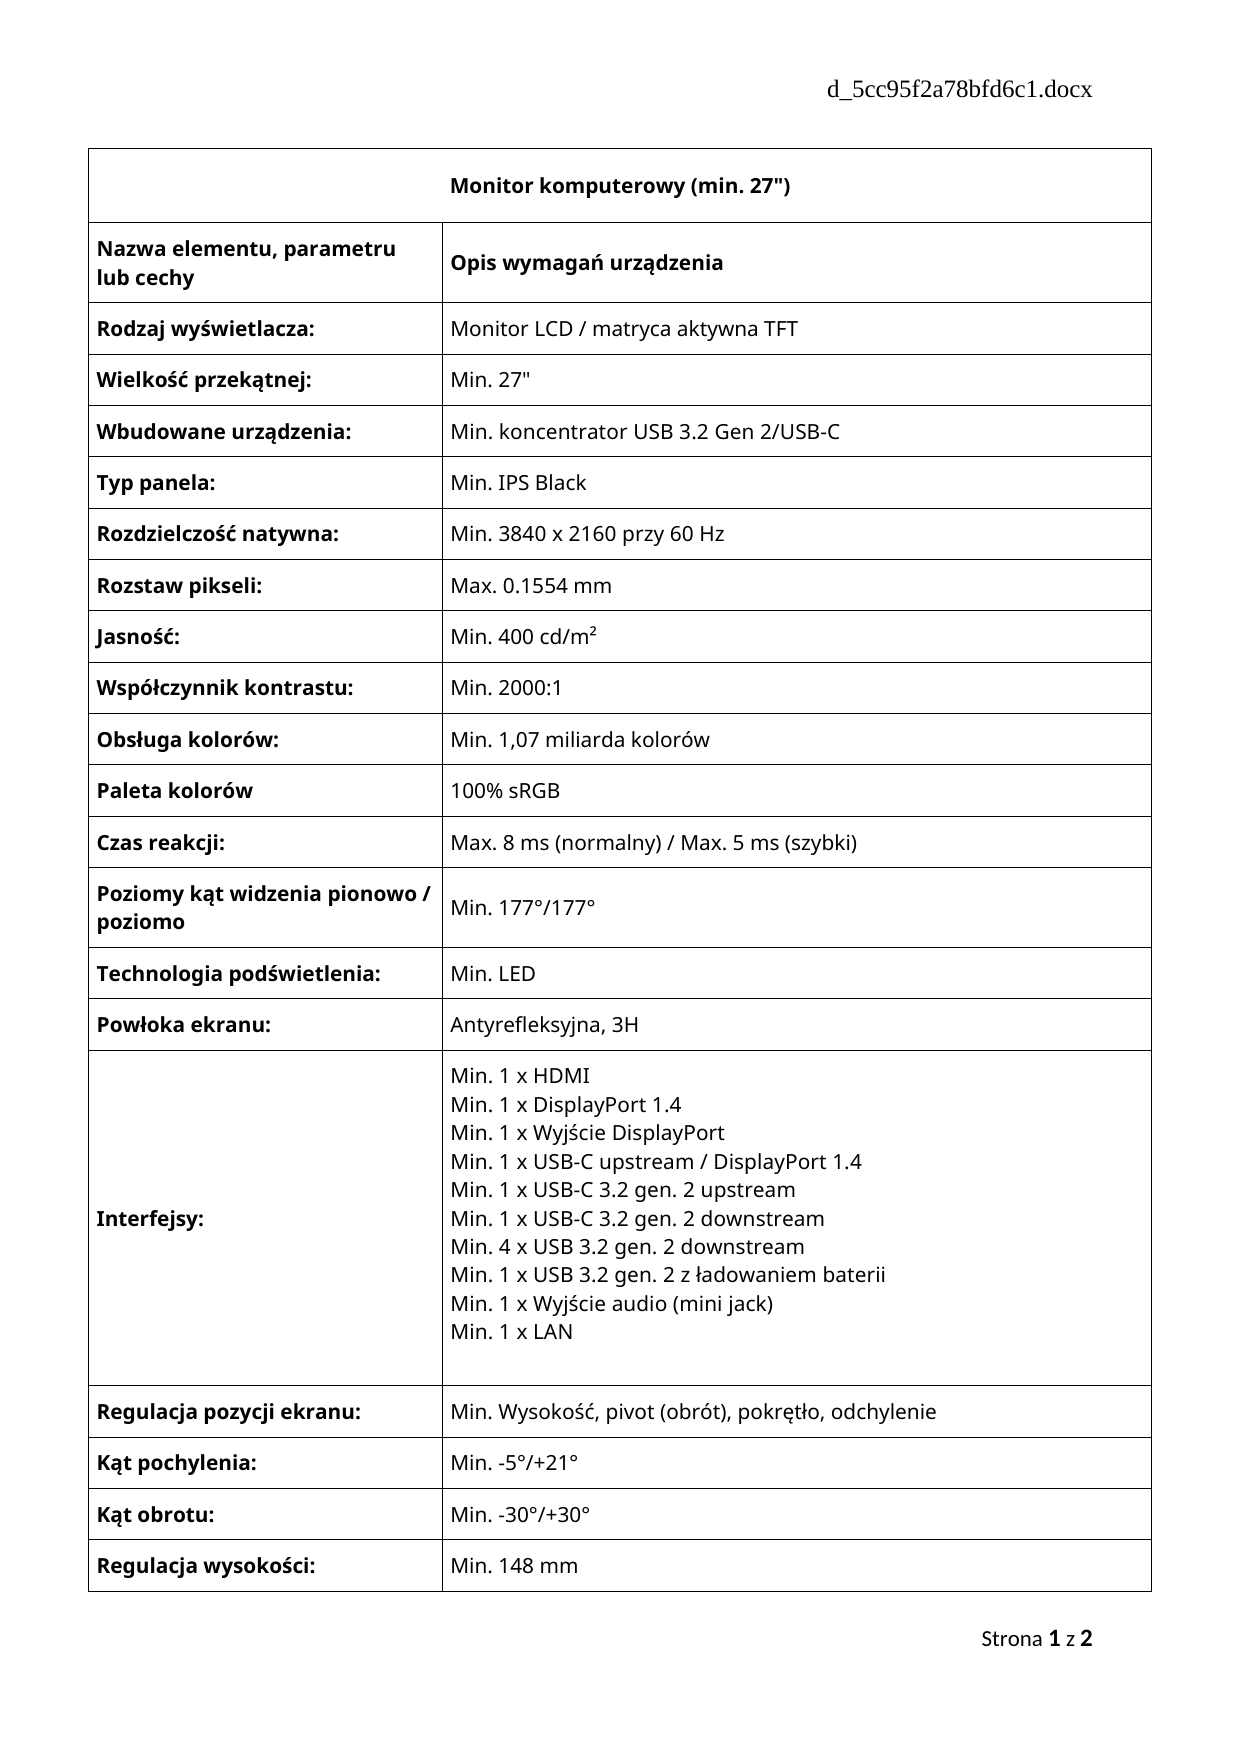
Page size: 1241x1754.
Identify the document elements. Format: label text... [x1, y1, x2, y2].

table_cell Kąt obrotu: [89, 1489, 442, 1539]
table_cell Wbudowane urządzenia: [89, 406, 442, 456]
table_cell Czas reakcji: [89, 817, 442, 867]
table_cell Paleta kolorów [89, 765, 442, 816]
table_cell Min. 1 x HDMI Min. 1 x DisplayPort 1.4 Min. 1 x Wyjście DisplayPort Min. 1 x USB-C upstream / DisplayPort 1.4 Min. 1 x USB-C 3.2 gen. 2 upstream Min. 1 x USB-C 3.2 gen. 2 downstream Min. 4 x USB 3.2 gen. 2 downstream Min. 1 x USB 3.2 gen. 2 z ładowaniem baterii Min. 1 x Wyjście audio (mini jack) Min. 1 x LAN [443, 1051, 1151, 1385]
table_cell Współczynnik kontrastu: [89, 663, 442, 713]
table_cell Antyrefleksyjna, 3H [443, 999, 1151, 1049]
table_cell Max. 0.1554 mm [443, 560, 1151, 610]
table_cell Min. 1,07 miliarda kolorów [443, 714, 1151, 764]
table_cell Min. LED [443, 948, 1151, 998]
table_cell Wielkość przekątnej: [89, 355, 442, 405]
table_cell Min. 3840 x 2160 przy 60 Hz [443, 509, 1151, 559]
table_cell Monitor LCD / matryca aktywna TFT [443, 303, 1151, 353]
table_cell Min. 400 cd/m² [443, 611, 1151, 662]
table_cell Min. Wysokość, pivot (obrót), pokrętło, odchylenie [443, 1386, 1151, 1437]
table_cell Min. 177°/177° [443, 868, 1151, 947]
table_cell Regulacja wysokości: [89, 1540, 442, 1591]
table_cell Min. -5°/+21° [443, 1438, 1151, 1488]
table_cell Max. 8 ms (normalny) / Max. 5 ms (szybki) [443, 817, 1151, 867]
table_cell Jasność: [89, 611, 442, 662]
table_cell Min. 2000:1 [443, 663, 1151, 713]
table_cell Min. -30°/+30° [443, 1489, 1151, 1539]
table_cell Interfejsy: [89, 1051, 442, 1385]
table_cell Min. 148 mm [443, 1540, 1151, 1591]
table_cell Poziomy kąt widzenia pionowo / poziomo [89, 868, 442, 947]
table_cell Min. 27" [443, 355, 1151, 405]
table_cell Kąt pochylenia: [89, 1438, 442, 1488]
table_cell Min. koncentrator USB 3.2 Gen 2/USB-C [443, 406, 1151, 456]
table_cell Typ panela: [89, 457, 442, 507]
table_cell 100% sRGB [443, 765, 1151, 816]
table_cell Nazwa elementu, parametru lub cechy [89, 223, 442, 302]
table_cell Powłoka ekranu: [89, 999, 442, 1049]
table_cell Opis wymagań urządzenia [443, 223, 1151, 302]
table_cell Rodzaj wyświetlacza: [89, 303, 442, 353]
table_cell Min. IPS Black [443, 457, 1151, 507]
table_cell Rozdzielczość natywna: [89, 509, 442, 559]
table_cell Regulacja pozycji ekranu: [89, 1386, 442, 1437]
table_cell Technologia podświetlenia: [89, 948, 442, 998]
table_header Monitor komputerowy (min. 27") [89, 149, 1151, 222]
table_cell Rozstaw pikseli: [89, 560, 442, 610]
table_cell Obsługa kolorów: [89, 714, 442, 764]
